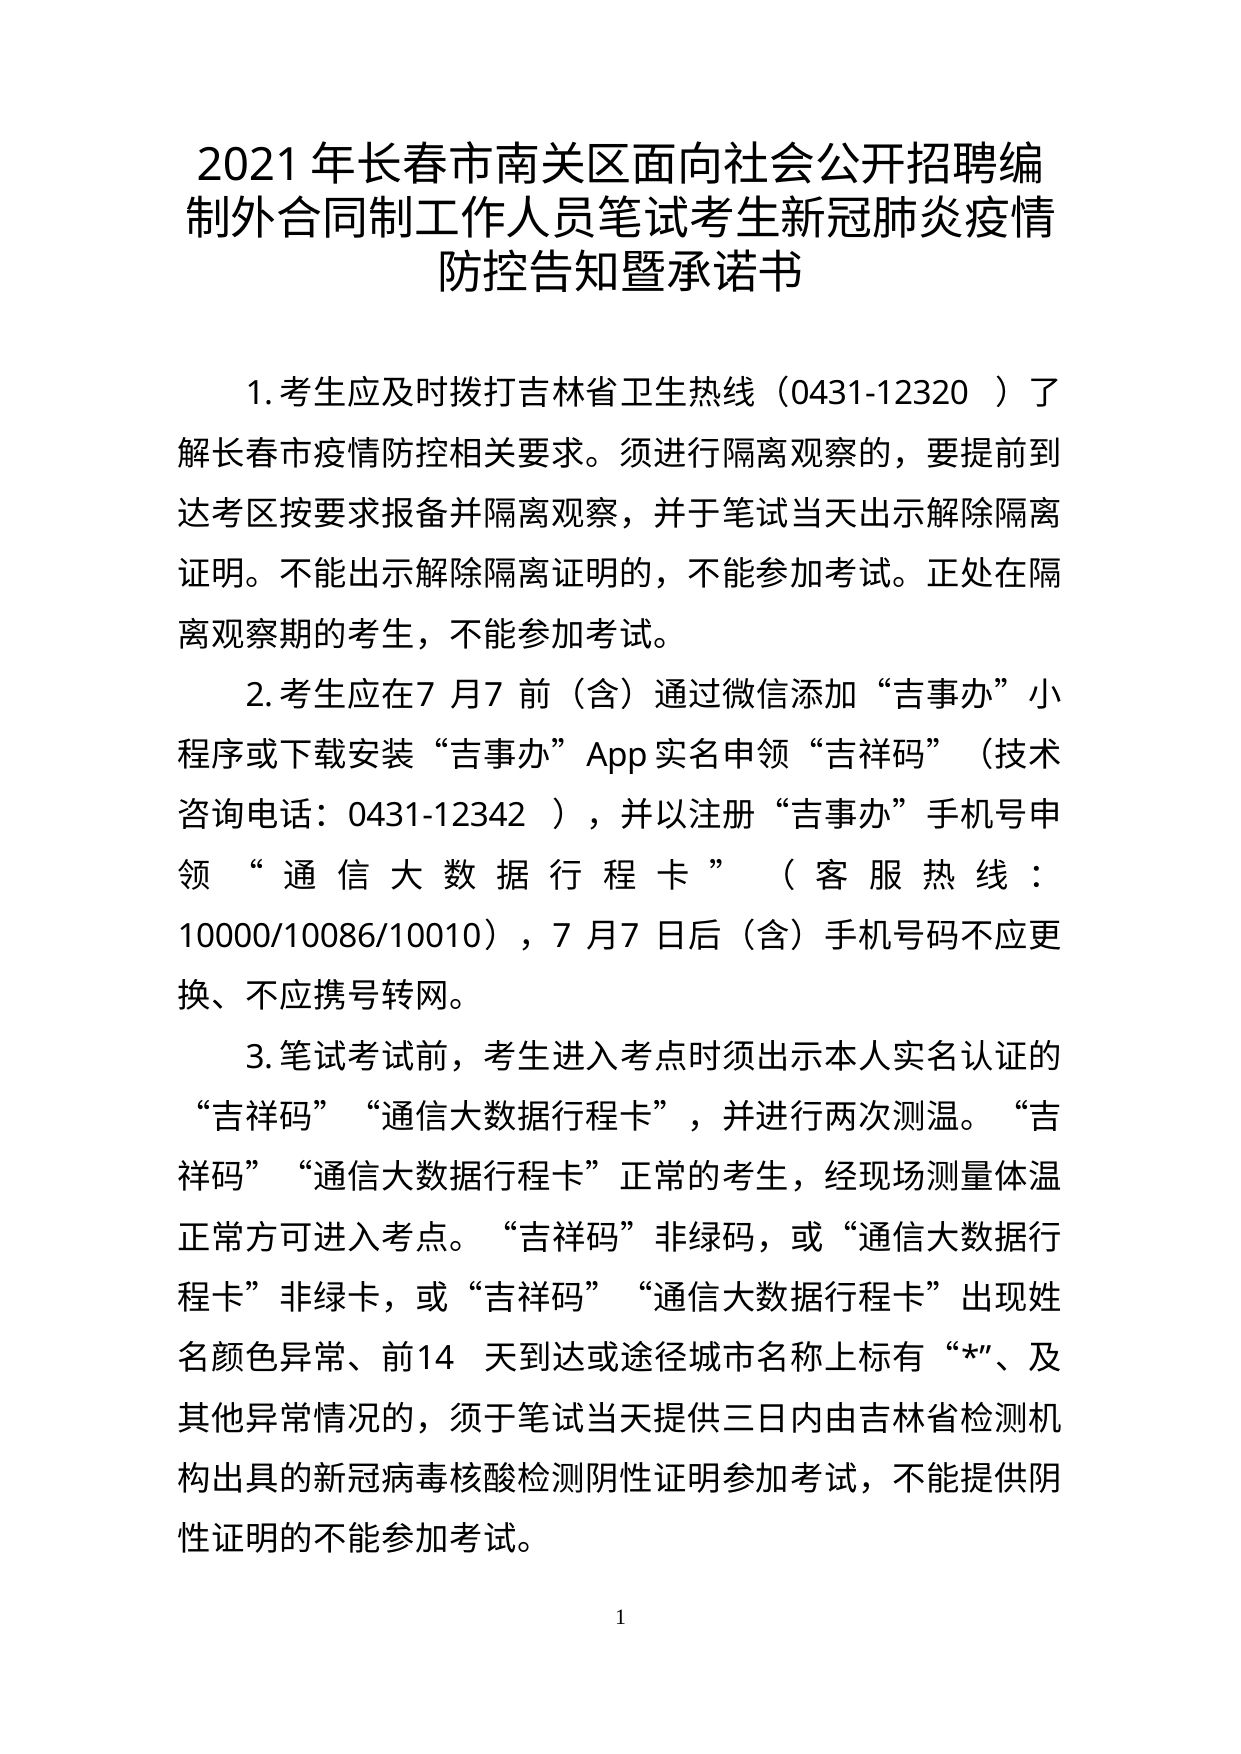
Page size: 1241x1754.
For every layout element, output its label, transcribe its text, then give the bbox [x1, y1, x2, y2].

text 2.考生应在7月7前（含）通过微信添加“吉事办”小程序或下载安装“吉事办”App实名申领“吉祥码”（技术咨询电话：0431-12342），并以注册“吉事办”手机号申领“通信大数据行程卡”（客服热线：10000/10086/10010），7月7日后（含）手机号码不应更换、不应携号转网。 [177, 662, 1063, 1023]
text 1.考生应及时拨打吉林省卫生热线（0431-12320）了解长春市疫情防控相关要求。须进行隔离观察的，要提前到达考区按要求报备并隔离观察，并于笔试当天出示解除隔离证明。不能出示解除隔离证明的，不能参加考试。正处在隔离观察期的考生，不能参加考试。 [177, 360, 1063, 662]
text 3.笔试考试前，考生进入考点时须出示本人实名认证的“吉祥码”“通信大数据行程卡”，并进行两次测温。“吉祥码”“通信大数据行程卡”正常的考生，经现场测量体温正常方可进入考点。“吉祥码”非绿码，或“通信大数据行程卡”非绿卡，或“吉祥码”“通信大数据行程卡”出现姓名颜色异常、前14天到达或途径城市名称上标有“*”、及其他异常情况的，须于笔试当天提供三日内由吉林省检测机构出具的新冠病毒核酸检测阴性证明参加考试，不能提供阴性证明的不能参加考试。 [177, 1023, 1063, 1566]
text 2021年长春市南关区面向社会公开招聘编制外合同制工作人员笔试考生新冠肺炎疫情防控告知暨承诺书 [177, 137, 1063, 300]
